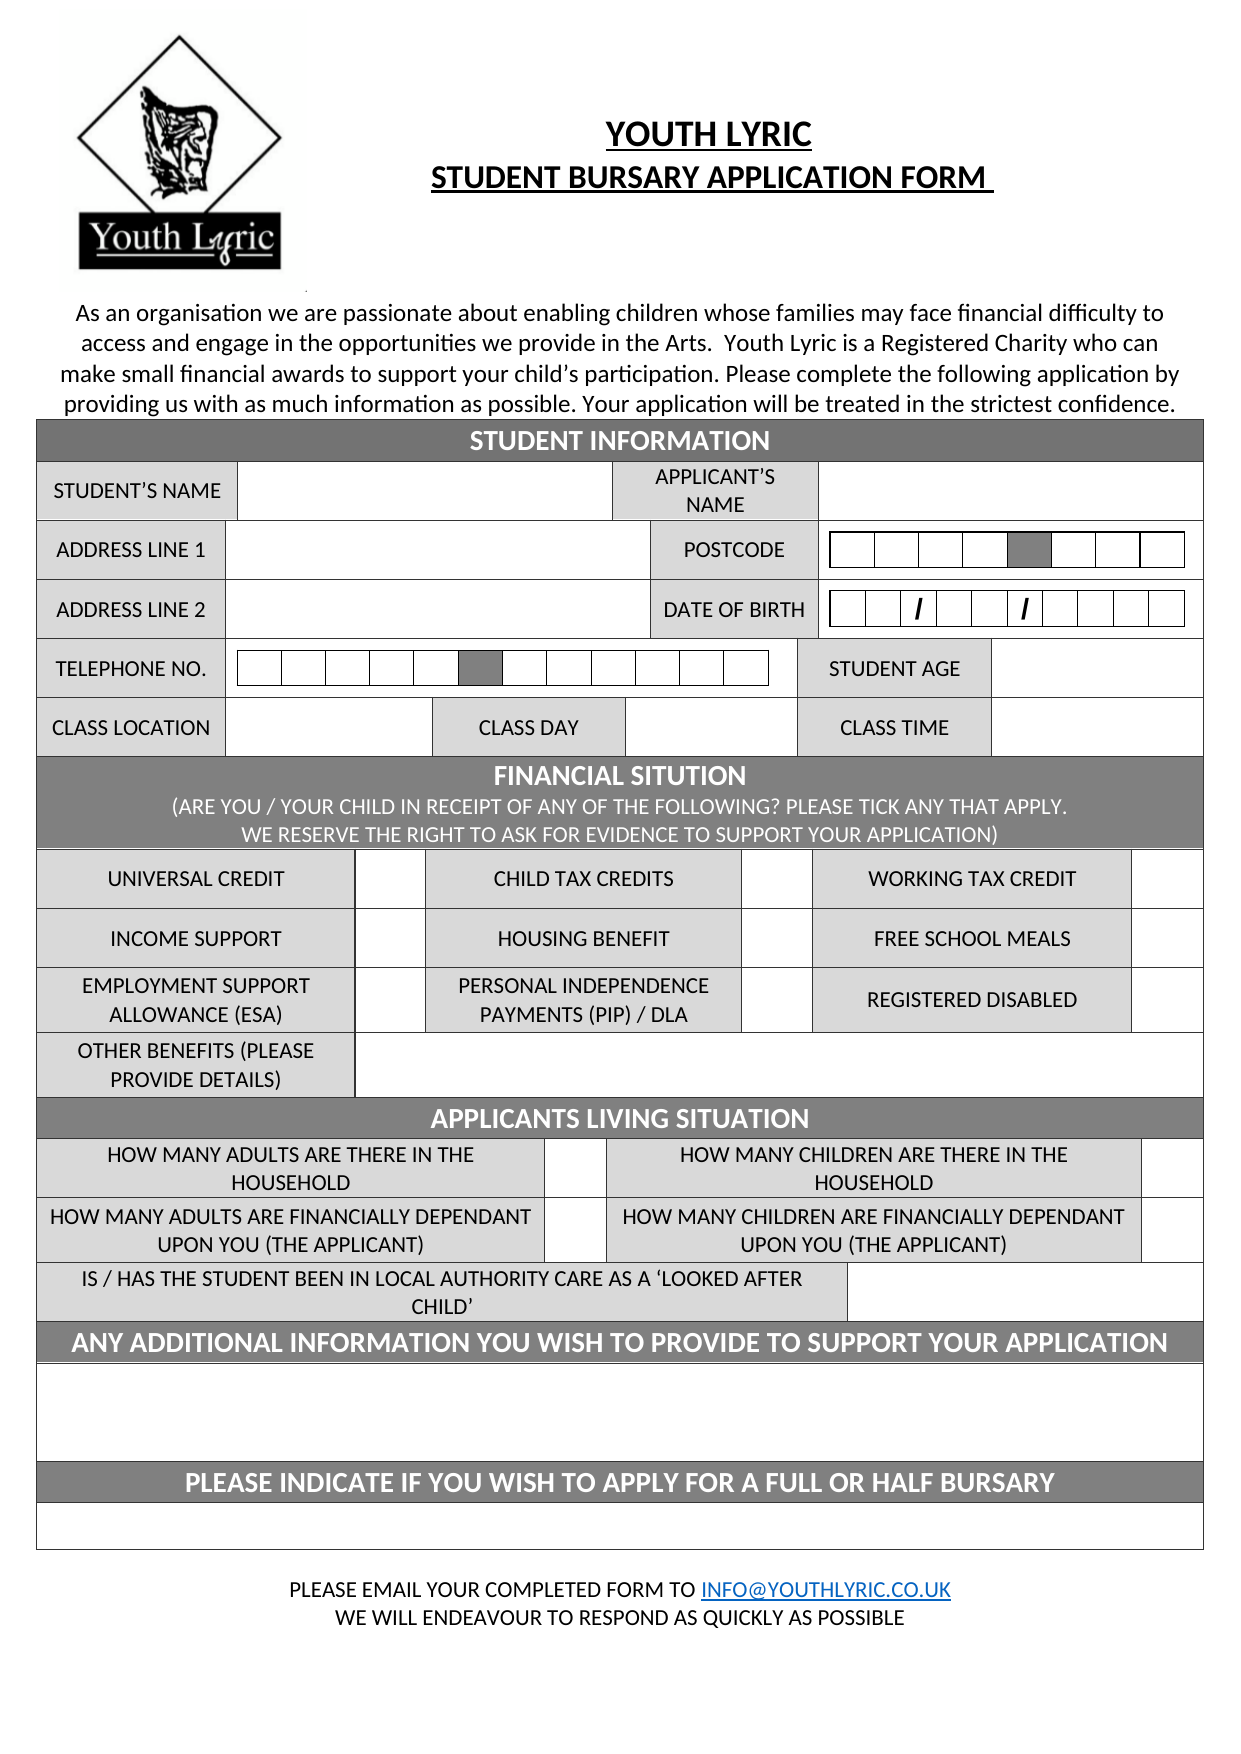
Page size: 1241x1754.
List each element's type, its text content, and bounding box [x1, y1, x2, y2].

table_cell [226, 521, 650, 579]
table_cell POSTCODE [651, 521, 818, 579]
table_cell [226, 639, 797, 697]
table_cell UNIVERSAL CREDIT [37, 850, 354, 908]
table_cell [238, 462, 612, 519]
table_cell WORKING TAX CREDIT [813, 850, 1131, 908]
table_cell APPLICANT’S NAME [613, 462, 818, 519]
table_cell [226, 580, 650, 638]
table_cell EMPLOYMENT SUPPORT ALLOWANCE (ESA) [37, 968, 354, 1032]
table_cell [1142, 1139, 1203, 1197]
table_cell [37, 1364, 1203, 1461]
text PLEASE EMAIL YOUR COMPLETED FORM TO INFO@YOUTHLYRIC.CO.UK [59, 1575, 1181, 1603]
table_cell ANY ADDITIONAL INFORMATION YOU WISH TO PROVIDE TO SUPPORT YOUR APPLICATION [37, 1322, 1203, 1362]
table_cell ADDRESS LINE 2 [37, 580, 225, 638]
table_cell PLEASE INDICATE IF YOU WISH TO APPLY FOR A FULL OR HALF BURSARY [37, 1462, 1203, 1502]
table_cell TELEPHONE NO. [37, 639, 225, 697]
table_cell CLASS TIME [798, 698, 991, 756]
table_cell [1132, 968, 1203, 1032]
table_cell [226, 698, 432, 756]
table_cell STUDENT’S NAME [37, 462, 237, 519]
picture [59, 9, 307, 292]
table_cell [545, 1139, 606, 1197]
table_cell INCOME SUPPORT [37, 909, 354, 967]
table_cell [848, 1263, 1203, 1321]
table_cell HOUSING BENEFIT [426, 909, 741, 967]
text WE WILL ENDEAVOUR TO RESPOND AS QUICKLY AS POSSIBLE [59, 1603, 1181, 1631]
table_cell FINANCIAL SITUTION (ARE YOU / YOUR CHILD IN RECEIPT OF ANY OF THE FOLLOWING? PLEASE TICK ANY THAT APPLY. WE RESERVE THE RIGHT TO ASK FOR EVIDENCE TO SUPPORT YOUR APPLICATION) [37, 757, 1203, 848]
table_cell IS / HAS THE STUDENT BEEN IN LOCAL AUTHORITY CARE AS A ‘LOOKED AFTER CHILD’ [37, 1263, 847, 1321]
table_cell PERSONAL INDEPENDENCE PAYMENTS (PIP) / DLA [426, 968, 741, 1032]
table_header STUDENT INFORMATION [37, 420, 1203, 461]
table_cell FREE SCHOOL MEALS [813, 909, 1131, 967]
table_cell [356, 968, 425, 1032]
table_cell DATE OF BIRTH [651, 580, 818, 638]
table_cell OTHER BENEFITS (PLEASE PROVIDE DETAILS) [37, 1033, 354, 1097]
table_cell [626, 698, 797, 756]
table_cell [356, 850, 425, 908]
table_cell ADDRESS LINE 1 [37, 521, 225, 579]
table_cell CLASS DAY [433, 698, 625, 756]
table_cell [742, 850, 812, 908]
table_cell CHILD TAX CREDITS [426, 850, 741, 908]
table_cell HOW MANY CHILDREN ARE THERE IN THE HOUSEHOLD [607, 1139, 1141, 1197]
table_cell [742, 909, 812, 967]
table_cell [1132, 909, 1203, 967]
table_cell REGISTERED DISABLED [813, 968, 1131, 1032]
table_cell CLASS LOCATION [37, 698, 225, 756]
table_cell [356, 909, 425, 967]
table_cell APPLICANTS LIVING SITUATION [37, 1098, 1203, 1138]
table_cell HOW MANY ADULTS ARE FINANCIALLY DEPENDANT UPON YOU (THE APPLICANT) [37, 1198, 544, 1262]
table_cell [1132, 850, 1203, 908]
table_cell [37, 1503, 1203, 1549]
text STUDENT BURSARY APPLICATION FORM [307, 156, 1181, 196]
text YOUTH LYRIC [307, 110, 1181, 156]
table_cell [1142, 1198, 1203, 1262]
table_cell [742, 968, 812, 1032]
table_cell [992, 698, 1203, 756]
table_cell HOW MANY ADULTS ARE THERE IN THE HOUSEHOLD [37, 1139, 544, 1197]
table_cell [819, 462, 1203, 519]
table_cell [545, 1198, 606, 1262]
table_cell [819, 580, 1203, 638]
table_cell HOW MANY CHILDREN ARE FINANCIALLY DEPENDANT UPON YOU (THE APPLICANT) [607, 1198, 1141, 1262]
table_cell [356, 1033, 1203, 1097]
table_cell [819, 521, 1203, 579]
table_cell STUDENT AGE [798, 639, 991, 697]
table_cell [992, 639, 1203, 697]
text As an organisation we are passionate about enabling children whose families may face financial difficulty to access and engage in the opportunities we provide in the Arts. Youth Lyric is a Registered Charity who can make small financial awards to support your child’s participation. Please complete the following application by providing us with as much information as possible. Your application will be treated in the strictest confidence. [59, 297, 1181, 419]
